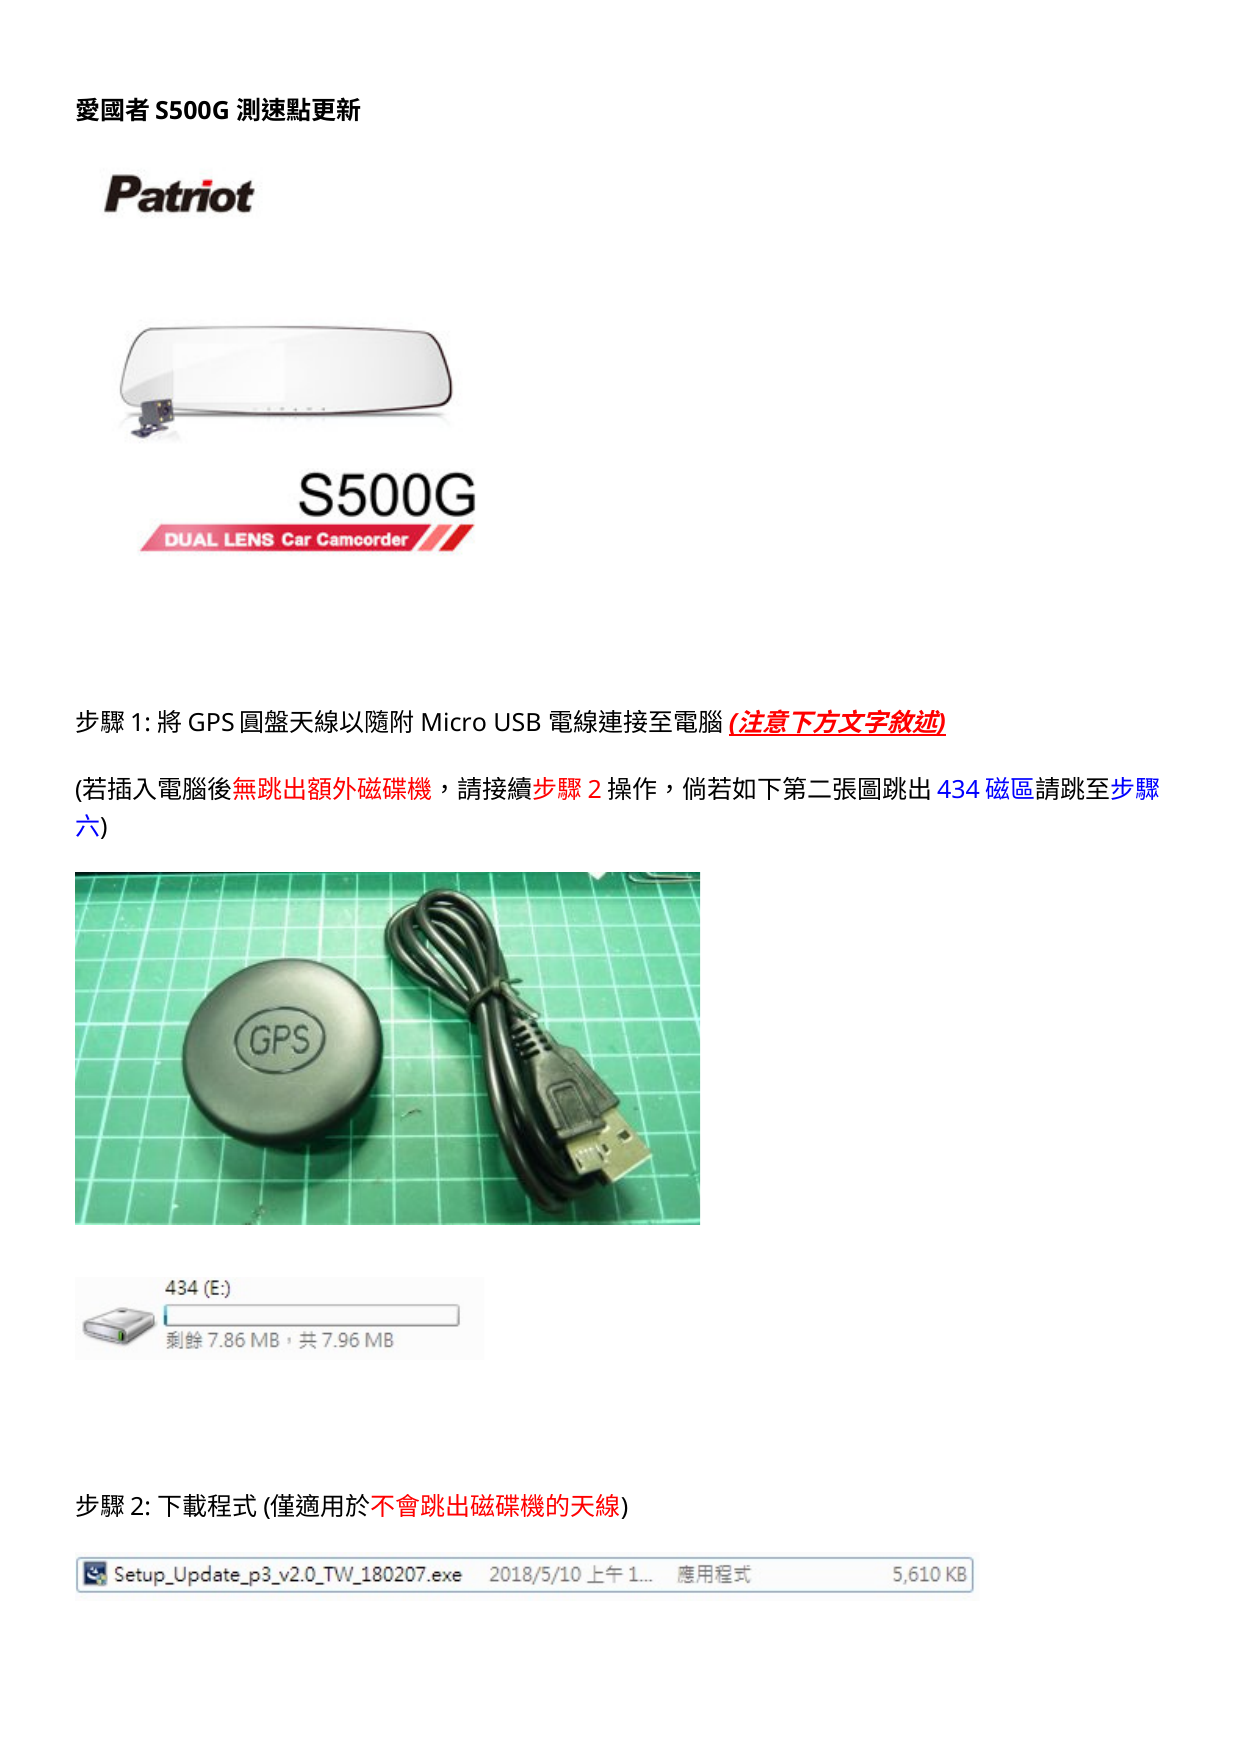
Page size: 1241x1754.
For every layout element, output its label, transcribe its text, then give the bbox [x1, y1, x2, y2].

text (若插入電腦後無跳出額外磁碟機，請接續步驟2操作，倘若如下第二張圖跳出434磁區請跳至步驟六) [75, 769, 1165, 844]
picture [75, 156, 497, 578]
text 步驟1: 將GPS圓盤天線以隨附 Micro USB 電線連接至電腦 (注意下方文字敘述) [75, 702, 1165, 739]
picture [75, 872, 700, 1225]
text 愛國者S500G 測速點更新 [75, 89, 1165, 127]
picture [75, 1552, 980, 1601]
text 步驟2: 下載程式 (僅適用於不會跳出磁碟機的天線) [75, 1485, 1165, 1523]
picture [75, 1277, 485, 1360]
